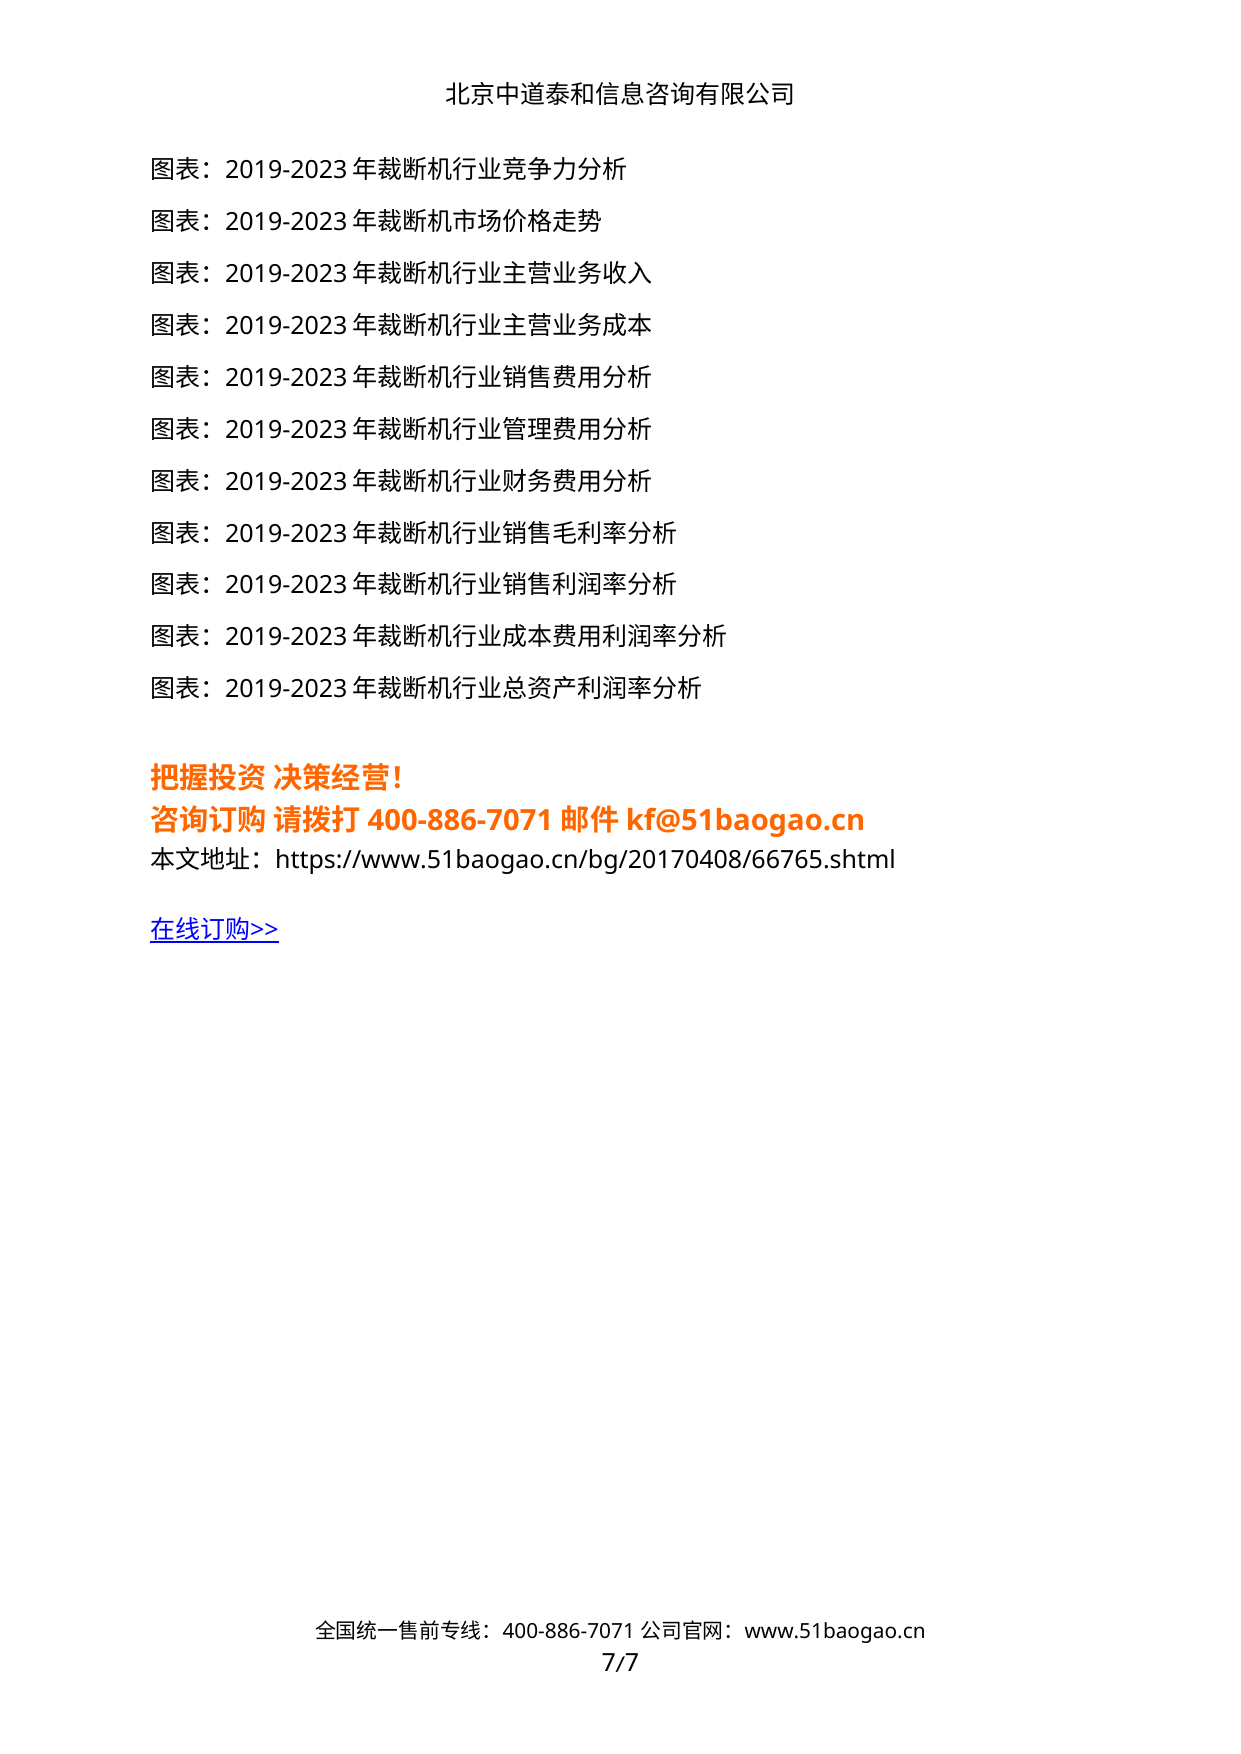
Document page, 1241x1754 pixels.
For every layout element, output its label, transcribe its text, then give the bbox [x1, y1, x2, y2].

text 图表：2019-2023年裁断机行业主营业务成本 [150, 306, 1090, 342]
text 图表：2019-2023年裁断机行业销售利润率分析 [150, 565, 1090, 601]
text 图表：2019-2023年裁断机行业财务费用分析 [150, 461, 1090, 497]
text 图表：2019-2023年裁断机行业成本费用利润率分析 [150, 617, 1090, 653]
text 图表：2019-2023年裁断机行业总资产利润率分析 [150, 669, 1090, 705]
text 图表：2019-2023年裁断机市场价格走势 [150, 202, 1090, 238]
text 图表：2019-2023年裁断机行业主营业务收入 [150, 254, 1090, 290]
text 图表：2019-2023年裁断机行业管理费用分析 [150, 409, 1090, 446]
text 图表：2019-2023年裁断机行业销售毛利率分析 [150, 513, 1090, 549]
text 图表：2019-2023年裁断机行业竞争力分析 [150, 150, 1090, 186]
text 把握投资 决策经营！咨询订购 请拨打 400-886-7071 邮件 kf@51baogao.cn本文地址：https://www.51baogao.cn/bg/20170408/66765.shtml [150, 721, 1090, 876]
text 图表：2019-2023年裁断机行业销售费用分析 [150, 357, 1090, 394]
text 在线订购>> [150, 876, 1090, 946]
